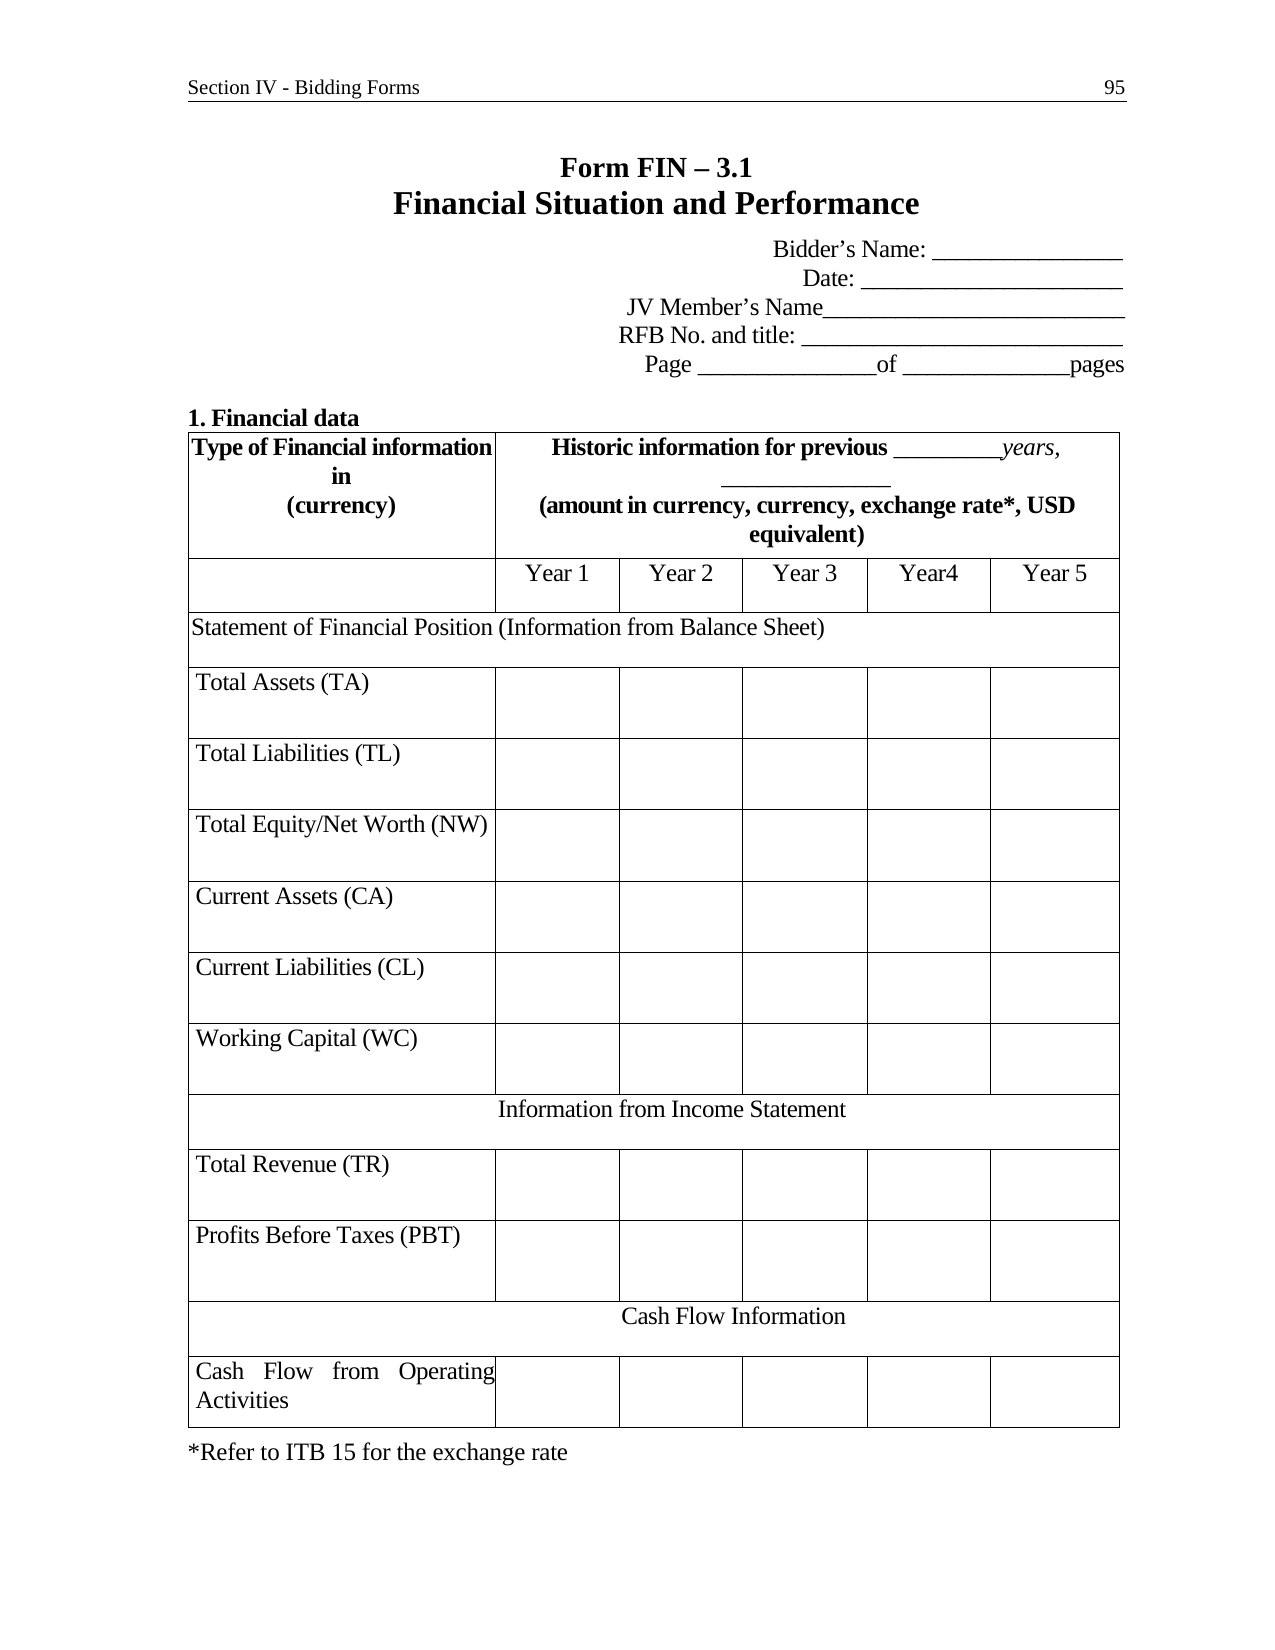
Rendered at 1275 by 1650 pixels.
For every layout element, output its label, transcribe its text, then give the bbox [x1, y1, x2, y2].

table_cell [991, 953, 1119, 1023]
table_cell Information from Income Statement [189, 1095, 1119, 1149]
table_cell [743, 668, 867, 738]
table_cell [868, 1221, 990, 1301]
table_header Historic information for previous _________years, ______________ (amount in currency, currency, exchange rate*, USD equivalent) [496, 433, 1119, 557]
table_cell [620, 668, 742, 738]
table_cell [496, 1150, 619, 1220]
table_cell [496, 1221, 619, 1301]
table_cell [991, 1024, 1119, 1094]
table_cell Statement of Financial Position (Information from Balance Sheet) [189, 613, 1119, 667]
table_cell [496, 668, 619, 738]
table_cell Total Revenue (TR) [189, 1150, 495, 1220]
table_cell [496, 739, 619, 809]
text *Refer to ITB 15 for the exchange rate [187, 1427, 1125, 1466]
table_cell [620, 1221, 742, 1301]
table_cell Current Assets (CA) [189, 882, 495, 952]
table_cell [868, 668, 990, 738]
text Financial Situation and Performance [187, 183, 1125, 222]
table_cell [868, 882, 990, 952]
table_cell [620, 739, 742, 809]
table_header Type of Financial information in (currency) [189, 433, 495, 557]
table_cell [991, 1357, 1119, 1427]
table_cell [991, 1150, 1119, 1220]
table_cell [743, 1357, 867, 1427]
table_cell [496, 1357, 619, 1427]
table_cell [496, 810, 619, 881]
table_cell [743, 882, 867, 952]
table_cell [743, 810, 867, 881]
table_cell [743, 1024, 867, 1094]
table_cell [868, 810, 990, 881]
table_cell [991, 668, 1119, 738]
text Bidder’s Name: ________________ Date: ______________________ JV Member’s Name_________________________ RFB No. and title: ___________________________ Page _______________of ______________pages [187, 234, 1125, 378]
table_cell Current Liabilities (CL) [189, 953, 495, 1023]
table_cell Cash Flow Information [189, 1302, 1119, 1356]
table_cell [743, 953, 867, 1023]
table_cell [620, 1357, 742, 1427]
table_cell Total Liabilities (TL) [189, 739, 495, 809]
table_cell [991, 739, 1119, 809]
table_cell Year 2 [620, 559, 742, 612]
table_cell Year4 [868, 559, 990, 612]
table_cell [620, 1024, 742, 1094]
table_cell [991, 882, 1119, 952]
table_cell [991, 810, 1119, 881]
table_cell Profits Before Taxes (PBT) [189, 1221, 495, 1301]
table_cell [496, 882, 619, 952]
table_cell [620, 810, 742, 881]
table_cell Year 3 [743, 559, 867, 612]
table_cell [868, 739, 990, 809]
table_cell [868, 1024, 990, 1094]
table_cell [620, 953, 742, 1023]
table_cell [743, 1150, 867, 1220]
text 1. Financial data [187, 403, 1125, 432]
table_cell [743, 1221, 867, 1301]
table_cell [620, 1150, 742, 1220]
table_cell Total Assets (TA) [189, 668, 495, 738]
table_cell Year 5 [991, 559, 1119, 612]
table_cell Cash Flow from Operating Activities [189, 1357, 495, 1427]
table_cell [189, 559, 495, 612]
table_cell [868, 953, 990, 1023]
table_cell [991, 1221, 1119, 1301]
table_cell [743, 739, 867, 809]
table_cell [620, 882, 742, 952]
table_cell Working Capital (WC) [189, 1024, 495, 1094]
text Form FIN – 3.1 [187, 150, 1125, 183]
table_cell [496, 953, 619, 1023]
table_cell Total Equity/Net Worth (NW) [189, 810, 495, 881]
table_cell [868, 1150, 990, 1220]
table_cell Year 1 [496, 559, 619, 612]
table_cell [868, 1357, 990, 1427]
table_cell [496, 1024, 619, 1094]
